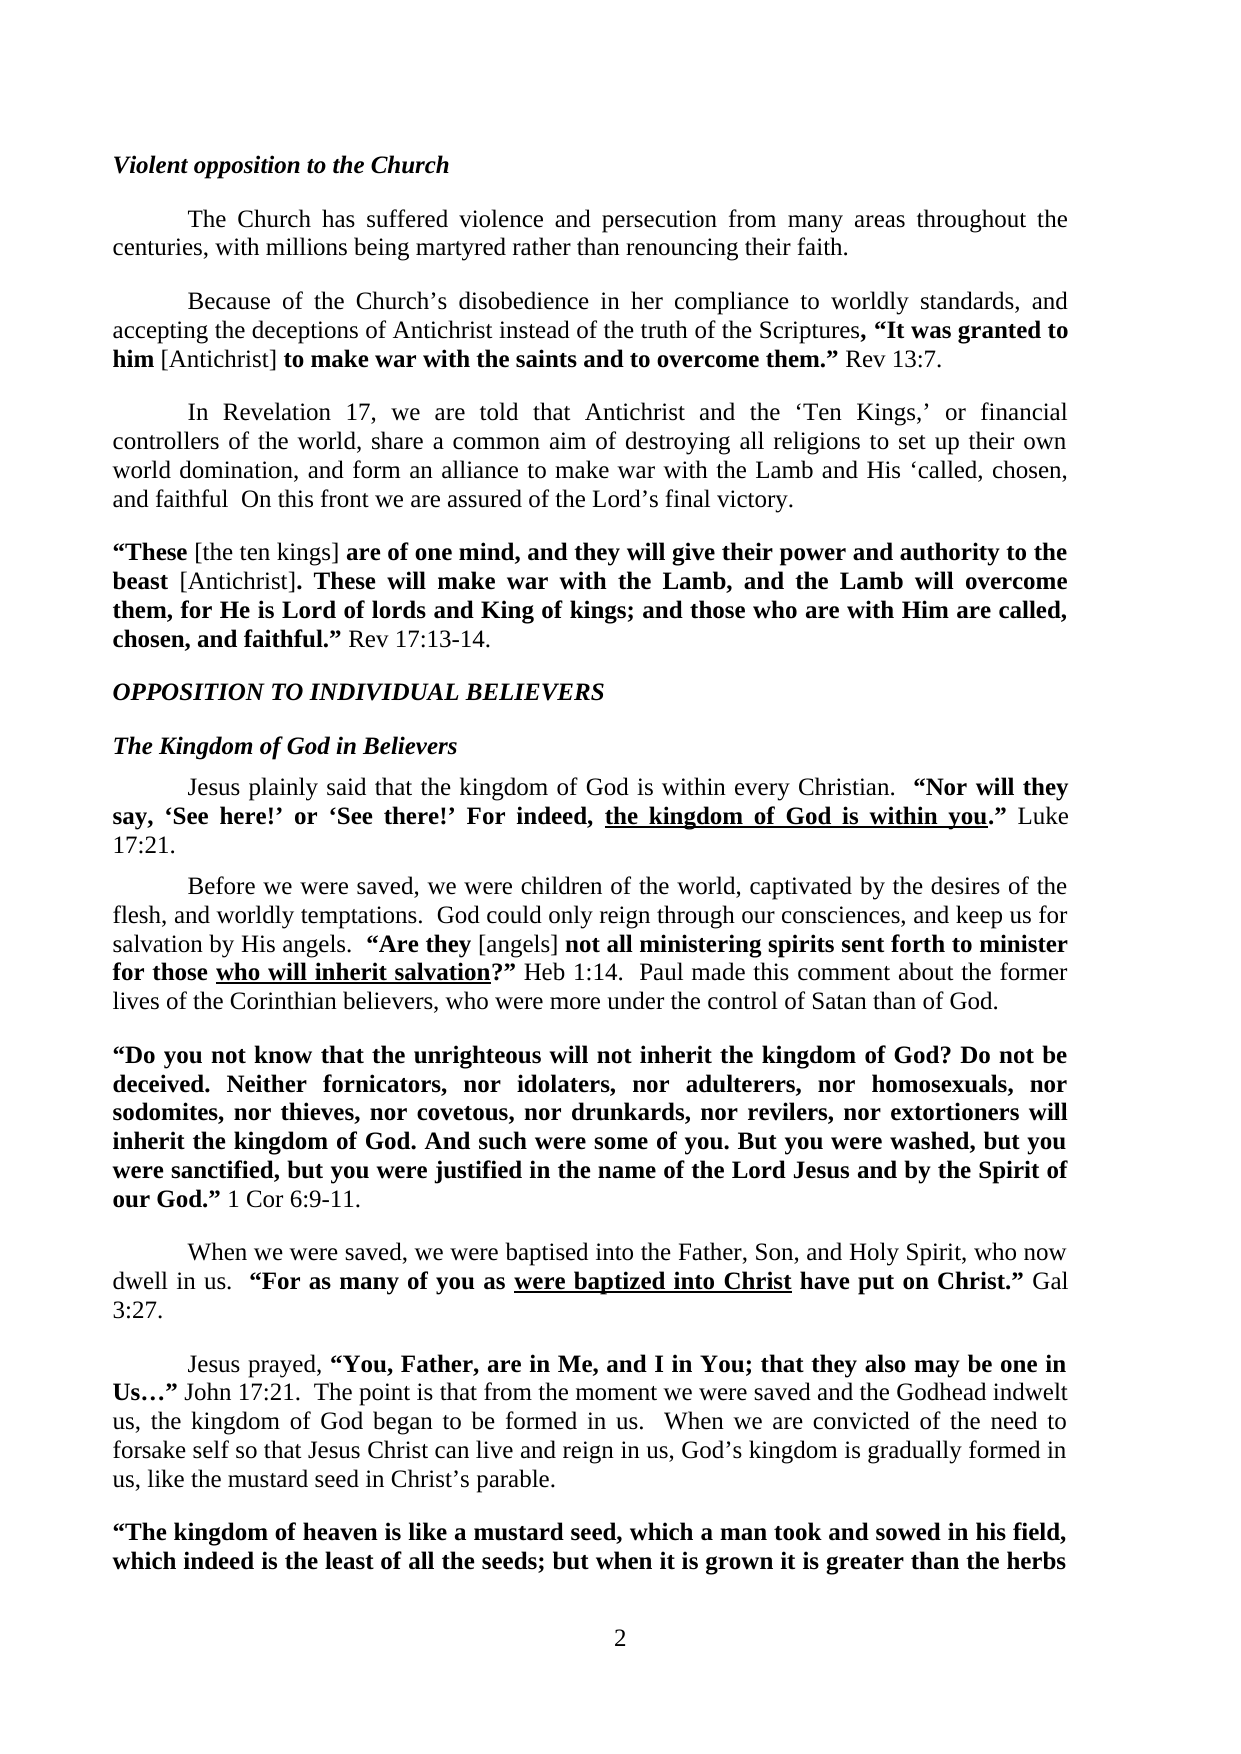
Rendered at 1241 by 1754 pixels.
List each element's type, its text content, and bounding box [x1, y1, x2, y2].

text OPPOSITION TO INDIVIDUAL BELIEVERS [112, 677, 1069, 706]
text When we were saved, we were baptised into the Father, Son, and Holy Spirit, who now dwell in us. “For as many of you as were baptized into Christ have put on Christ.” Gal 3:27. [112, 1237, 1069, 1324]
text Before we were saved, we were children of the world, captivated by the desires of the flesh, and worldly temptations. God could only reign through our consciences, and keep us for salvation by His angels. “Are they [angels] not all ministering spirits sent forth to minister for those who will inherit salvation?” Heb 1:14. Paul made this comment about the former lives of the Corinthian believers, who were more under the control of Satan than of God. [112, 871, 1069, 1015]
text Jesus plainly said that the kingdom of God is within every Christian. “Nor will they say, ‘See here!’ or ‘See there!’ For indeed, the kingdom of God is within you.” Luke 17:21. [112, 772, 1069, 859]
text In Revelation 17, we are told that Antichrist and the ‘Ten Kings,’ or financial controllers of the world, share a common aim of destroying all religions to set up their own world domination, and form an alliance to make war with the Lamb and His ‘called, chosen, and faithful On this front we are assured of the Lord’s final victory. [112, 397, 1069, 512]
text Violent opposition to the Church [112, 150, 1069, 179]
text The Kingdom of God in Believers [112, 731, 1069, 760]
text Because of the Church’s disobedience in her compliance to worldly standards, and accepting the deceptions of Antichrist instead of the truth of the Scriptures, “It was granted to him [Antichrist] to make war with the saints and to overcome them.” Rev 13:7. [112, 286, 1069, 372]
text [112, 1517, 1069, 1575]
text The Church has suffered violence and persecution from many areas throughout the centuries, with millions being martyred rather than renouncing their faith. [112, 204, 1069, 261]
text “These [the ten kings] are of one mind, and they will give their power and authority to the beast [Antichrist]. These will make war with the Lamb, and the Lamb will overcome them, for He is Lord of lords and King of kings; and those who are with Him are called, chosen, and faithful.” Rev 17:13-14. [112, 537, 1069, 652]
text “Do you not know that the unrighteous will not inherit the kingdom of God? Do not be deceived. Neither fornicators, nor idolaters, nor adulterers, nor homosexuals, nor sodomites, nor thieves, nor covetous, nor drunkards, nor revilers, nor extortioners will inherit the kingdom of God. And such were some of you. But you were washed, but you were sanctified, but you were justified in the name of the Lord Jesus and by the Spirit of our God.” 1 Cor 6:9-11. [112, 1040, 1069, 1212]
text Jesus prayed, “You, Father, are in Me, and I in You; that they also may be one in Us…” John 17:21. The point is that from the moment we were saved and the Godhead indwelt us, the kingdom of God began to be formed in us. When we are convicted of the need to forsake self so that Jesus Christ can live and reign in us, God’s kingdom is gradually formed in us, like the mustard seed in Christ’s parable. [112, 1349, 1069, 1492]
